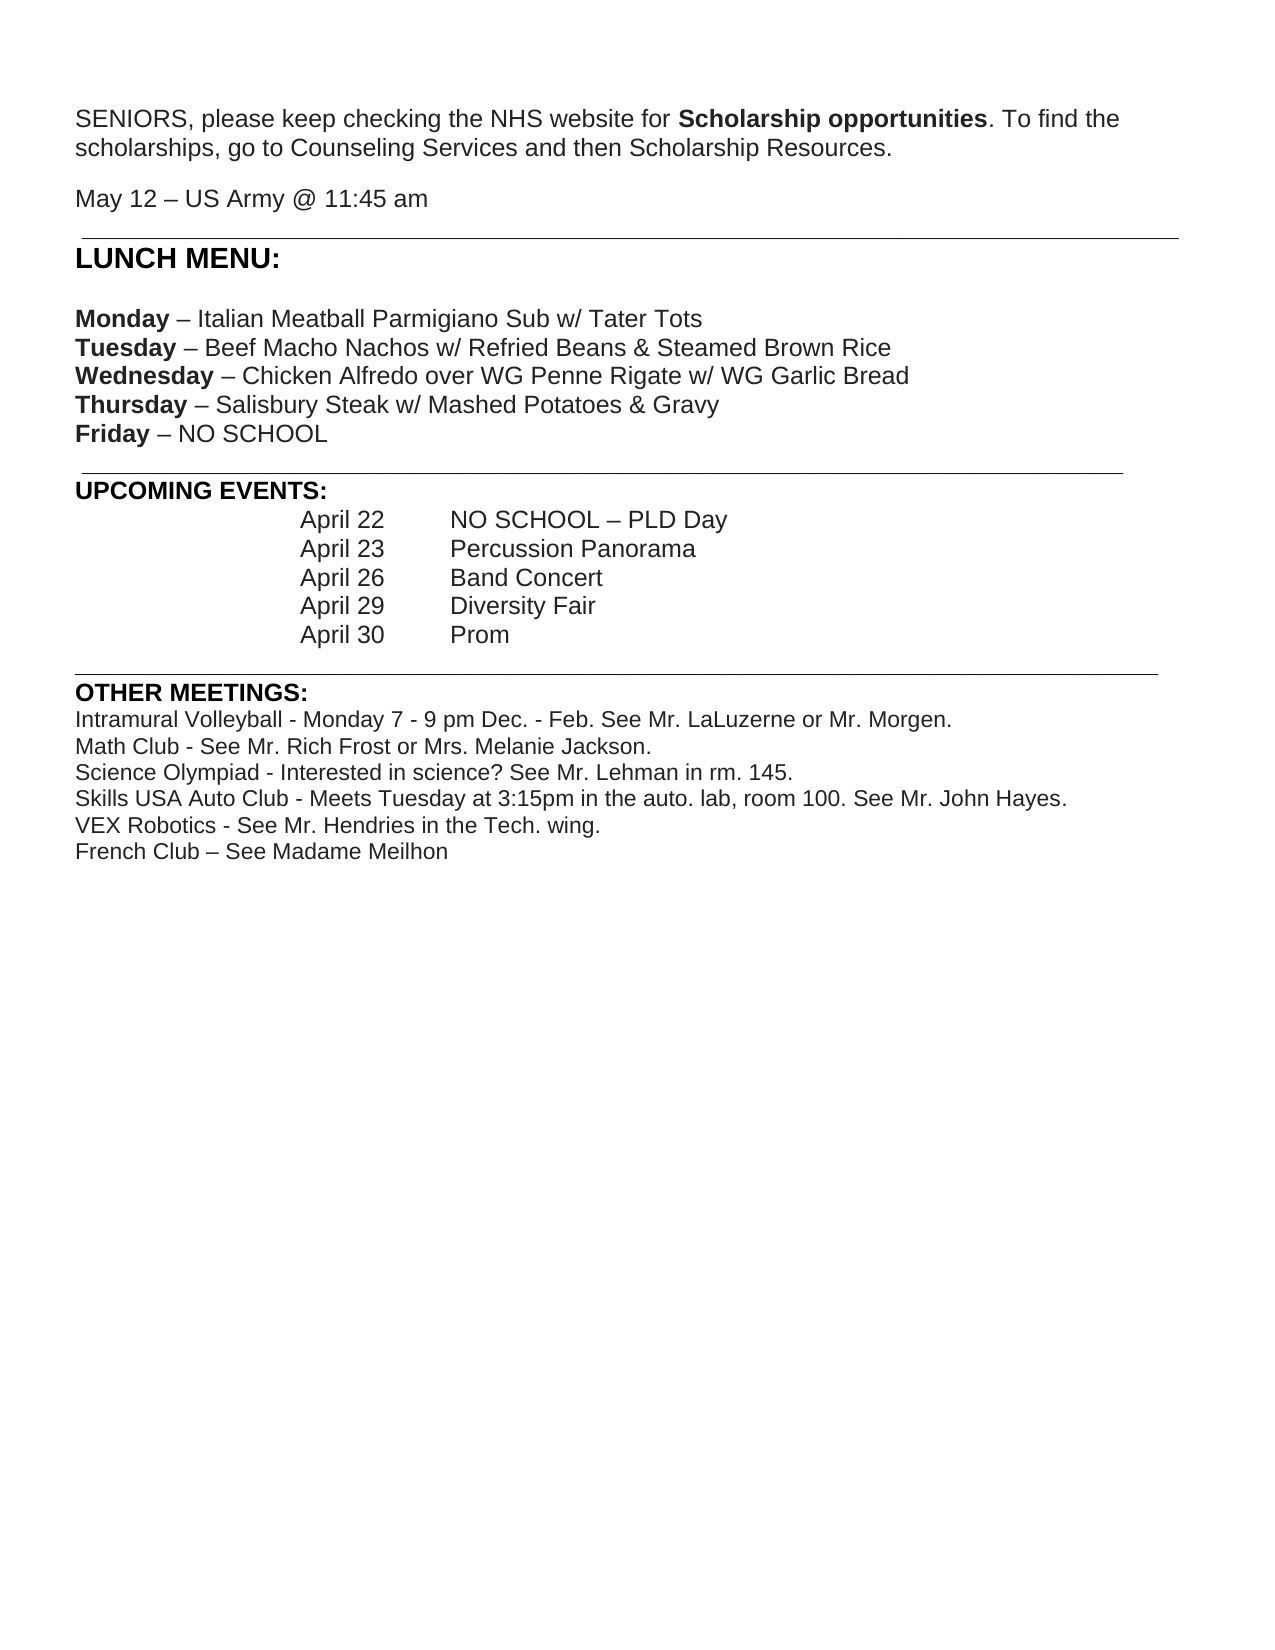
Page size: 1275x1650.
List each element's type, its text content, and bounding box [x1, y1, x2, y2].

text UPCOMING EVENTS: [75, 476, 1200, 505]
text ___________________________________________________________________________ [75, 447, 1200, 476]
text Intramural Volleyball - Monday 7 - 9 pm Dec. - Feb. See Mr. LaLuzerne or Mr. Morgen. [75, 706, 1200, 733]
text April 23 Percussion Panorama [225, 534, 1200, 562]
text Science Olympiad - Interested in science? See Mr. Lehman in rm. 145. [75, 759, 1200, 785]
text Friday – NO SCHOOL [75, 419, 1200, 447]
text April 30 Prom [225, 620, 1200, 649]
text Monday – Italian Meatball Parmigiano Sub w/ Tater Tots [75, 304, 1200, 332]
text _______________________________________________________________________________ [75, 213, 1200, 241]
text May 12 – US Army @ 11:45 am [75, 184, 1200, 213]
text French Club – See Madame Meilhon [75, 838, 1200, 864]
text Math Club - See Mr. Rich Frost or Mrs. Melanie Jackson. [75, 733, 1200, 759]
text Wednesday – Chicken Alfredo over WG Penne Rigate w/ WG Garlic Bread [75, 361, 1200, 390]
text April 22 NO SCHOOL – PLD Day [225, 505, 1200, 534]
text April 26 Band Concert [225, 562, 1200, 591]
text Tuesday – Beef Macho Nachos w/ Refried Beans & Steamed Brown Rice [75, 332, 1200, 361]
text SENIORS, please keep checking the NHS website for Scholarship opportunities. To find the scholarships, go to Counseling Services and then Scholarship Resources. [75, 104, 1200, 161]
text April 29 Diversity Fair [225, 591, 1200, 620]
text LUNCH MENU: [75, 241, 1200, 275]
text Skills USA Auto Club - Meets Tuesday at 3:15pm in the auto. lab, room 100. See Mr. John Hayes. [75, 785, 1200, 812]
text VEX Robotics - See Mr. Hendries in the Tech. wing. [75, 812, 1200, 838]
text ______________________________________________________________________________ [75, 649, 1200, 677]
text Thursday – Salisbury Steak w/ Mashed Potatoes & Gravy [75, 390, 1200, 419]
text OTHER MEETINGS: [75, 677, 1200, 706]
